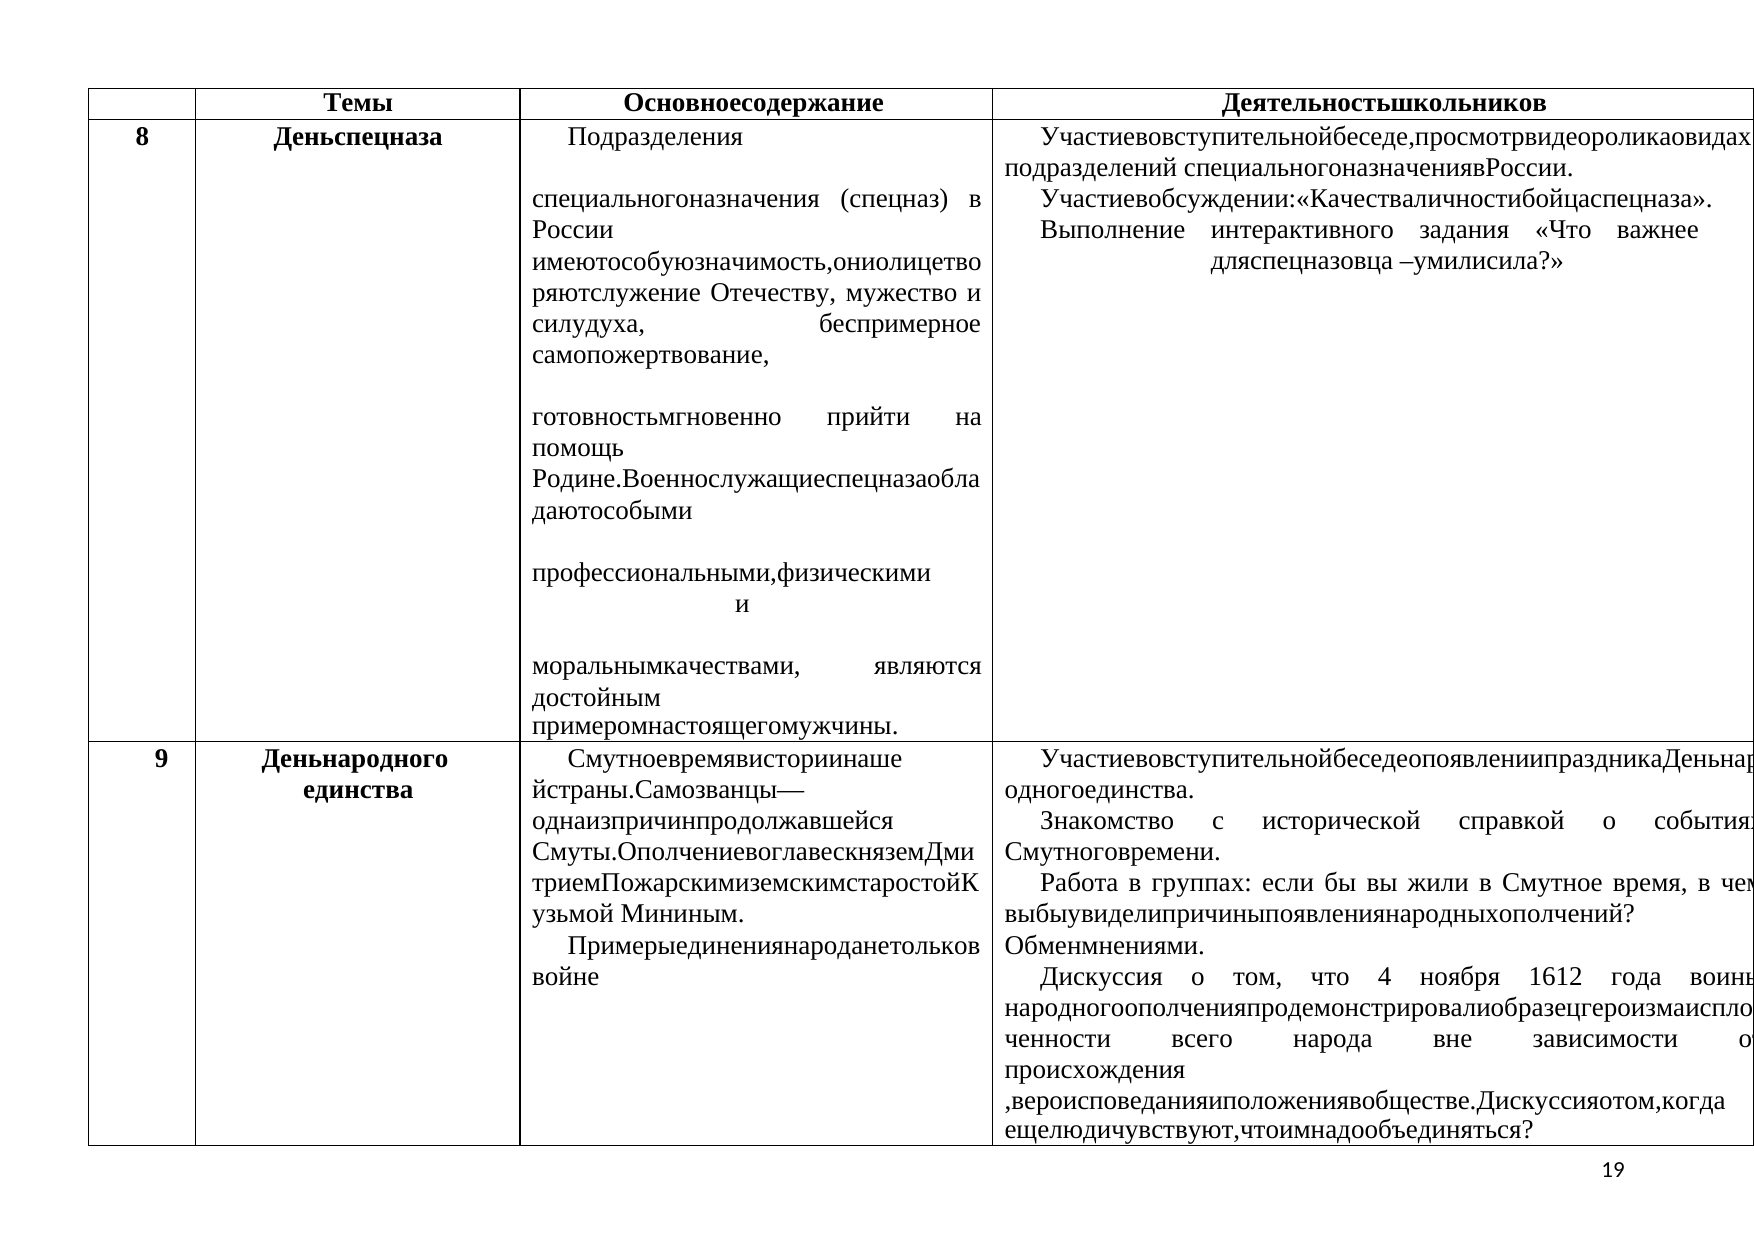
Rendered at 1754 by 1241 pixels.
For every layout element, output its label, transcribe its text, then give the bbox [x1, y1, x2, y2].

table_cell 8 [89, 120, 195, 741]
table_cell Деньнародногоединства [196, 742, 519, 1144]
table_cell Деньспецназа [196, 120, 519, 741]
table_header Основноесодержание [521, 89, 992, 119]
table_header Деятельностьшкольников [993, 89, 1753, 119]
table_cell Участиевовступительнойбеседе,просмотрвидеороликаовидахподразделений специальногоназначениявРоссии. Участиевобсуждении:«Качестваличностибойцаспецназа». Выполнение интерактивного задания «Что важнее дляспецназовца –умилисила?» [993, 120, 1753, 741]
table_cell 9 [89, 742, 195, 1144]
table_header Темы [196, 89, 519, 119]
table_cell УчастиевовступительнойбеседеопоявлениипраздникаДеньнародногоединства. Знакомство с исторической справкой о событиях Смутноговремени. Работа в группах: если бы вы жили в Смутное время, в чем выбыувиделипричиныпоявлениянародныхополчений?Обменмнениями. Дискуссия о том, что 4 ноября 1612 года воины народногоополченияпродемонстрировалиобразецгероизмаисплоченности всего народа вне зависимости от происхождения,вероисповеданияиположениявобществе.Дискуссияотом,когда ещелюдичувствуют,чтоимнадообъединяться? [993, 742, 1753, 1144]
table_cell Смутноевремявисториинашейстраны.Самозванцы—однаизпричинпродолжавшейся Смуты.ОполчениевоглавескняземДмитриемПожарскимиземскимстаростойКузьмой Мининым. Примерыединениянароданетольковвойне [521, 742, 992, 1144]
table_header [89, 89, 195, 119]
table_cell Подразделения специальногоназначения (спецназ) в России имеютособуюзначимость,ониолицетворяютслужение Отечеству, мужество и силудуха, беспримерное самопожертвование, готовностьмгновенно прийти на помощь Родине.Военнослужащиеспецназаобладаютособыми профессиональными,физическими и моральнымкачествами, являются достойным примеромнастоящегомужчины. [521, 120, 992, 741]
